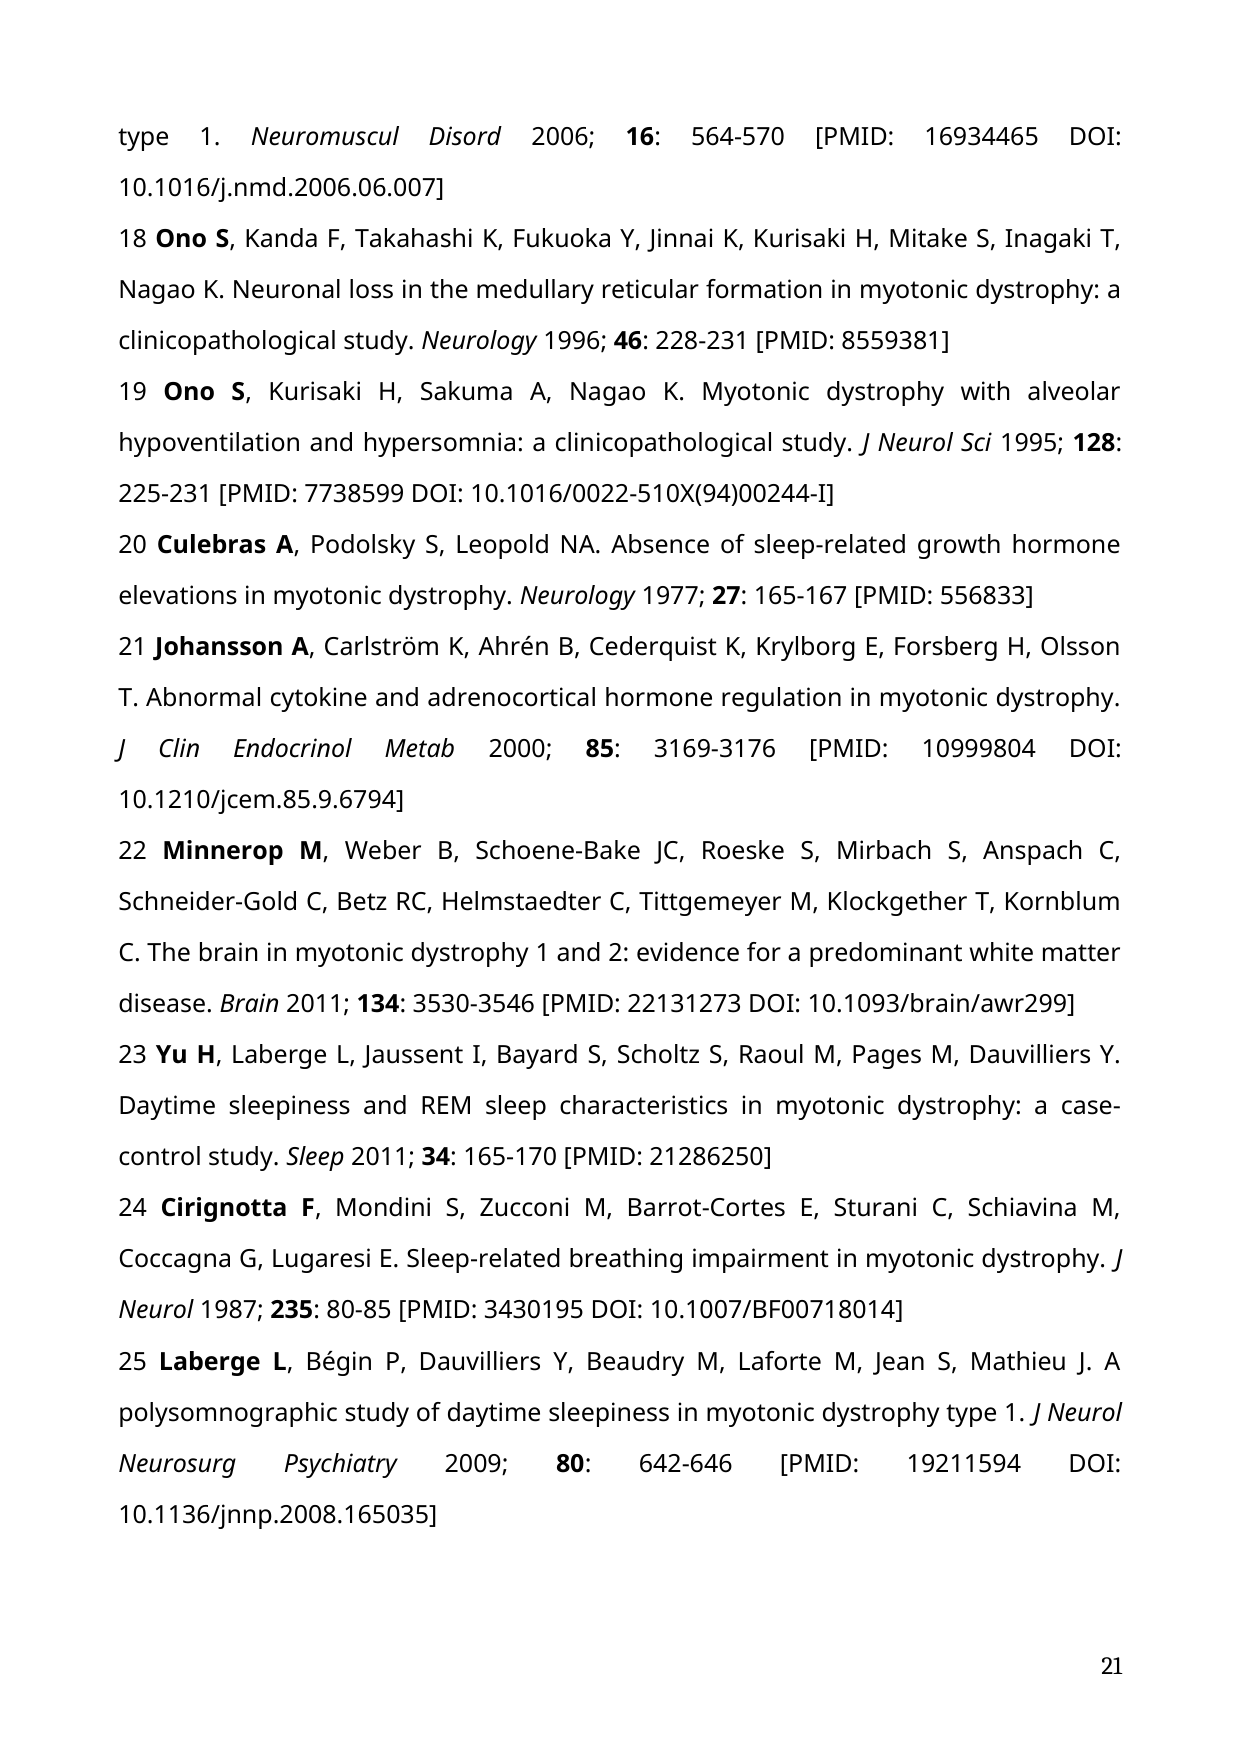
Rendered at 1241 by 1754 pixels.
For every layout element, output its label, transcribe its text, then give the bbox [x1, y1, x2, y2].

text 21 Johansson A, Carlström K, Ahrén B, Cederquist K, Krylborg E, Forsberg H, Olsson T. Abnormal cytokine and adrenocortical hormone regulation in myotonic dystrophy. J Clin Endocrinol Metab 2000; 85: 3169-3176 [PMID: 10999804 DOI: 10.1210/jcem.85.9.6794] [118, 628, 1122, 816]
text 25 Laberge L, Bégin P, Dauvilliers Y, Beaudry M, Laforte M, Jean S, Mathieu J. A polysomnographic study of daytime sleepiness in myotonic dystrophy type 1. J Neurol Neurosurg Psychiatry 2009; 80: 642-646 [PMID: 19211594 DOI: 10.1136/jnnp.2008.165035] [118, 1343, 1122, 1530]
text 20 Culebras A, Podolsky S, Leopold NA. Absence of sleep-related growth hormone elevations in myotonic dystrophy. Neurology 1977; 27: 165-167 [PMID: 556833] [118, 526, 1122, 612]
text 18 Ono S, Kanda F, Takahashi K, Fukuoka Y, Jinnai K, Kurisaki H, Mitake S, Inagaki T, Nagao K. Neuronal loss in the medullary reticular formation in myotonic dystrophy: a clinicopathological study. Neurology 1996; 46: 228-231 [PMID: 8559381] [118, 220, 1122, 356]
text 24 Cirignotta F, Mondini S, Zucconi M, Barrot-Cortes E, Sturani C, Schiavina M, Coccagna G, Lugaresi E. Sleep-related breathing impairment in myotonic dystrophy. J Neurol 1987; 235: 80-85 [PMID: 3430195 DOI: 10.1007/BF00718014] [118, 1190, 1122, 1326]
text 19 Ono S, Kurisaki H, Sakuma A, Nagao K. Myotonic dystrophy with alveolar hypoventilation and hypersomnia: a clinicopathological study. J Neurol Sci 1995; 128: 225-231 [PMID: 7738599 DOI: 10.1016/0022-510X(94)00244-I] [118, 373, 1122, 509]
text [118, 118, 1122, 203]
text 22 Minnerop M, Weber B, Schoene-Bake JC, Roeske S, Mirbach S, Anspach C, Schneider-Gold C, Betz RC, Helmstaedter C, Tittgemeyer M, Klockgether T, Kornblum C. The brain in myotonic dystrophy 1 and 2: evidence for a predominant white matter disease. Brain 2011; 134: 3530-3546 [PMID: 22131273 DOI: 10.1093/brain/awr299] [118, 833, 1122, 1020]
text 23 Yu H, Laberge L, Jaussent I, Bayard S, Scholtz S, Raoul M, Pages M, Dauvilliers Y. Daytime sleepiness and REM sleep characteristics in myotonic dystrophy: a case-control study. Sleep 2011; 34: 165-170 [PMID: 21286250] [118, 1037, 1122, 1173]
